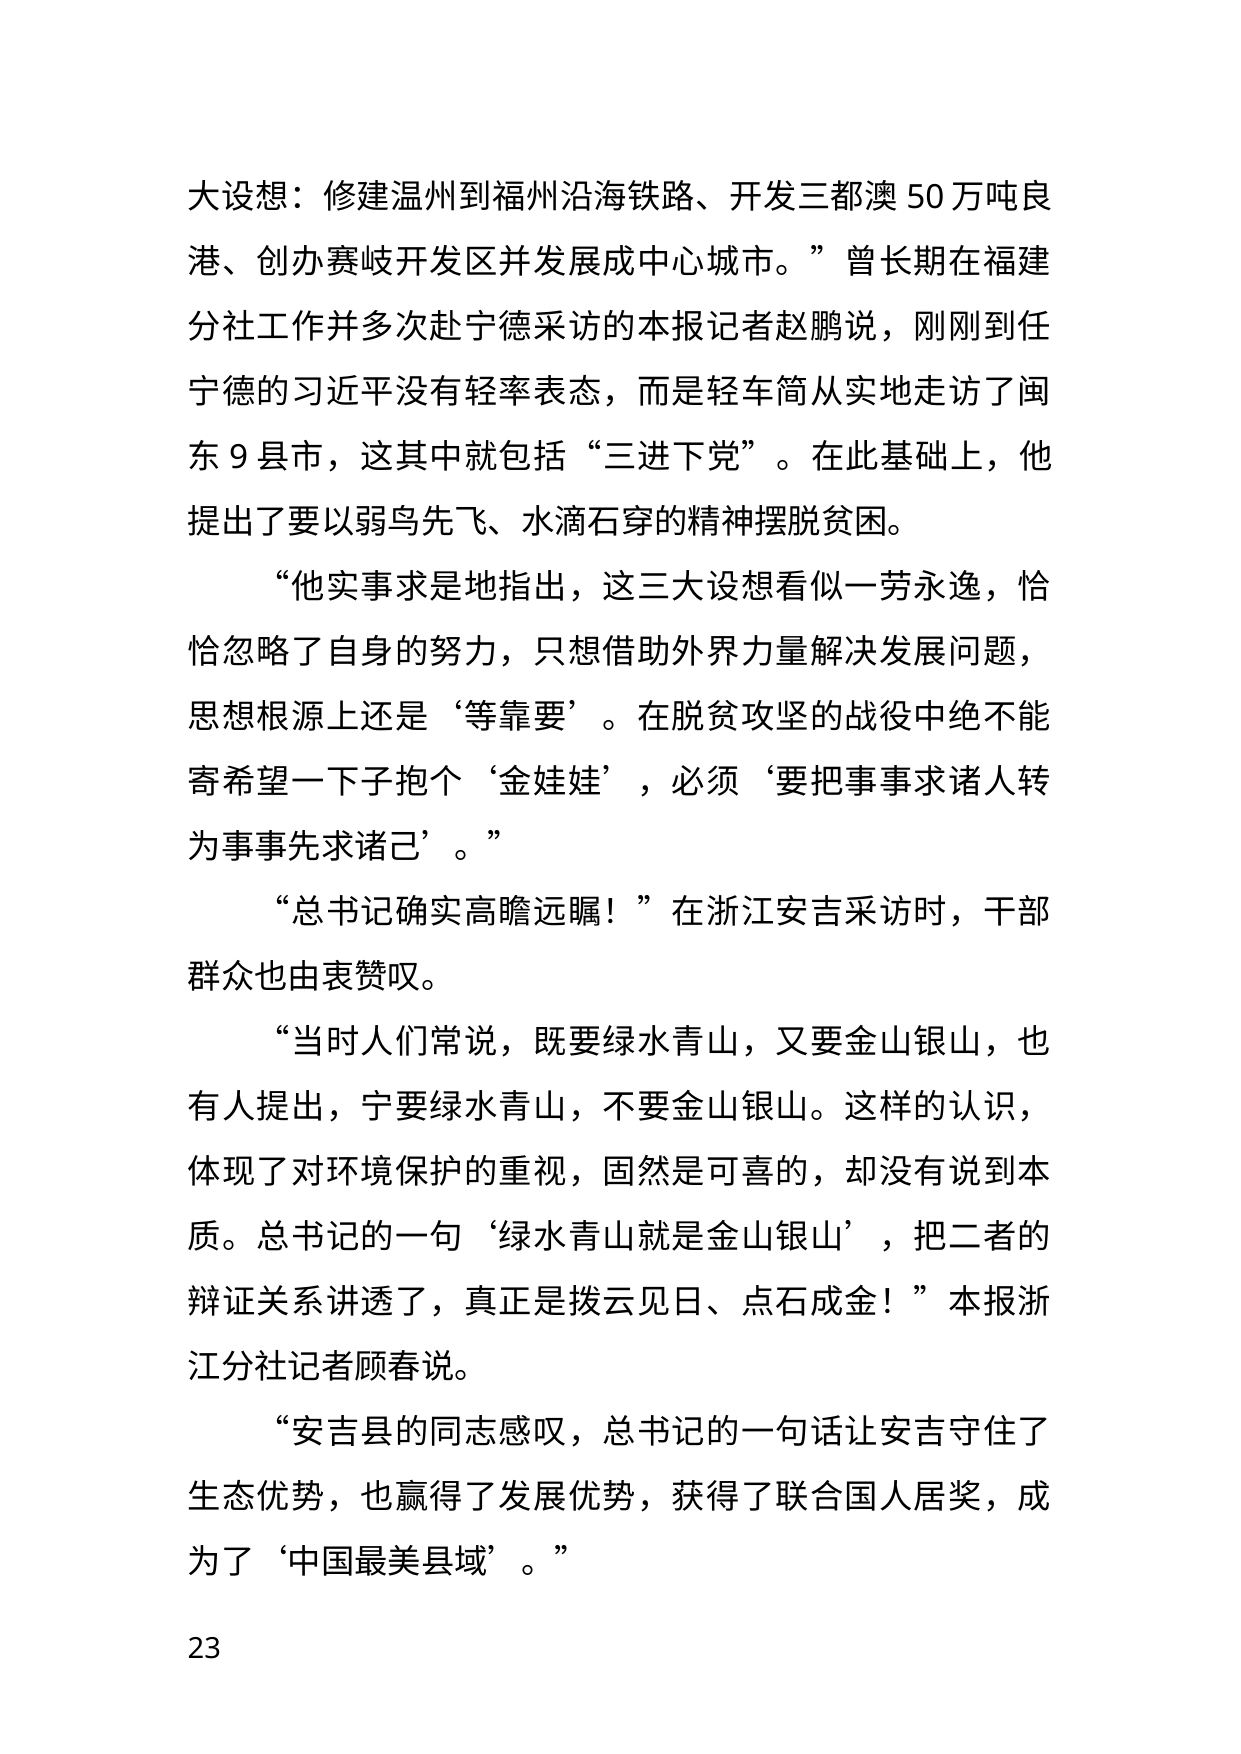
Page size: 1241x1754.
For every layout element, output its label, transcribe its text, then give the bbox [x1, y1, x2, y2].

text “安吉县的同志感叹，总书记的一句话让安吉守住了生态优势，也赢得了发展优势，获得了联合国人居奖，成为了‘中国最美县域’。” [187, 1397, 1053, 1592]
text “他实事求是地指出，这三大设想看似一劳永逸，恰恰忽略了自身的努力，只想借助外界力量解决发展问题，思想根源上还是‘等靠要’。在脱贫攻坚的战役中绝不能寄希望一下子抱个‘金娃娃’，必须‘要把事事求诸人转为事事先求诸己’。” [187, 552, 1053, 877]
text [187, 162, 1053, 552]
text “当时人们常说，既要绿水青山，又要金山银山，也有人提出，宁要绿水青山，不要金山银山。这样的认识，体现了对环境保护的重视，固然是可喜的，却没有说到本质。总书记的一句‘绿水青山就是金山银山’，把二者的辩证关系讲透了，真正是拨云见日、点石成金！”本报浙江分社记者顾春说。 [187, 1007, 1053, 1397]
text “总书记确实高瞻远瞩！”在浙江安吉采访时，干部群众也由衷赞叹。 [187, 877, 1053, 1007]
